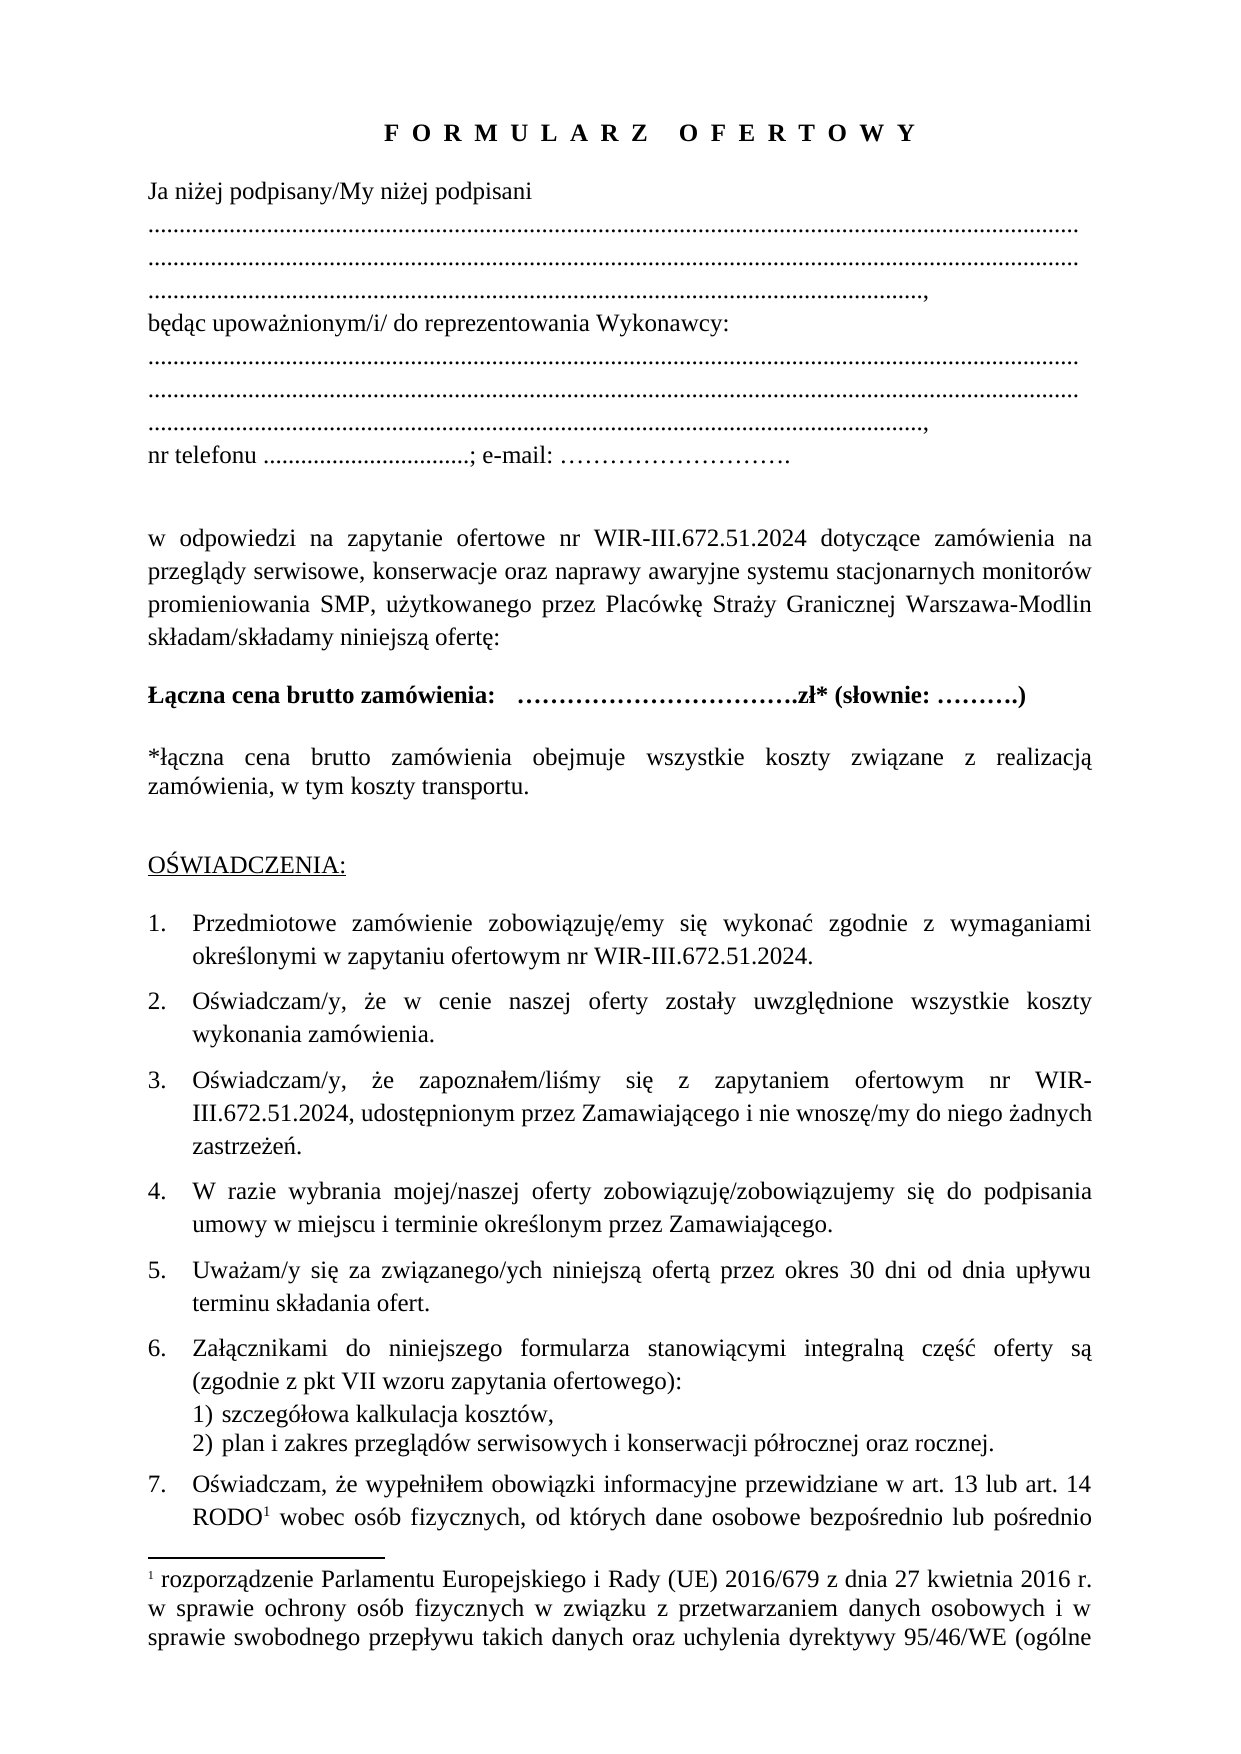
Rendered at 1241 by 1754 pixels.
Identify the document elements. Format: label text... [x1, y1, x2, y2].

text *łączna cena brutto zamówienia obejmuje wszystkie koszty związane z realizacją zamówienia, w tym koszty transportu. [148, 742, 1092, 800]
text Ja niżej podpisany/My niżej podpisani [148, 176, 1092, 205]
text nr telefonu .................................; e-mail: ………………………. [148, 440, 1092, 469]
text ..................................................................................................................................................... [148, 341, 1092, 370]
list Przedmiotowe zamówienie zobowiązuję/emy się wykonać zgodnie z wymaganiami określonymi w zapytaniu ofertowym nr WIR-III.672.51.2024. [148, 908, 1092, 969]
list szczegółowa kalkulacja kosztów, [192, 1399, 1092, 1428]
text OŚWIADCZENIA: [148, 850, 1092, 878]
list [148, 1469, 1092, 1531]
list W razie wybrania mojej/naszej oferty zobowiązuję/zobowiązujemy się do podpisania umowy w miejscu i terminie określonym przez Zamawiającego. [148, 1176, 1092, 1238]
text ............................................................................................................................, [148, 407, 1092, 436]
list Załącznikami do niniejszego formularza stanowiącymi integralną część oferty są (zgodnie z pkt VII wzoru zapytania ofertowego): [148, 1333, 1092, 1395]
text ..................................................................................................................................................... [148, 374, 1092, 403]
list Oświadczam/y, że zapoznałem/liśmy się z zapytaniem ofertowym nr WIR-III.672.51.2024, udostępnionym przez Zamawiającego i nie wnoszę/my do niego żadnych zastrzeżeń. [148, 1065, 1092, 1159]
text będąc upoważnionym/i/ do reprezentowania Wykonawcy: [148, 308, 1092, 337]
text ..................................................................................................................................................... [148, 242, 1092, 271]
list Oświadczam/y, że w cenie naszej oferty zostały uwzględnione wszystkie koszty wykonania zamówienia. [148, 986, 1092, 1048]
text Łączna cena brutto zamówienia: …………………………….zł* (słownie: ……….) [148, 680, 1092, 709]
text FORMULARZ OFERTOWY [148, 118, 1092, 147]
list Uważam/y się za związanego/ych niniejszą ofertą przez okres 30 dni od dnia upływu terminu składania ofert. [148, 1255, 1092, 1317]
text ............................................................................................................................, [148, 275, 1092, 304]
text ..................................................................................................................................................... [148, 209, 1092, 238]
list plan i zakres przeglądów serwisowych i konserwacji półrocznej oraz rocznej. [192, 1428, 1092, 1457]
text w odpowiedzi na zapytanie ofertowe nr WIR-III.672.51.2024 dotyczące zamówienia na przeglądy serwisowe, konserwacje oraz naprawy awaryjne systemu stacjonarnych monitorów promieniowania SMP, użytkowanego przez Placówkę Straży Granicznej Warszawa-Modlin składam/składamy niniejszą ofertę: [148, 523, 1092, 651]
